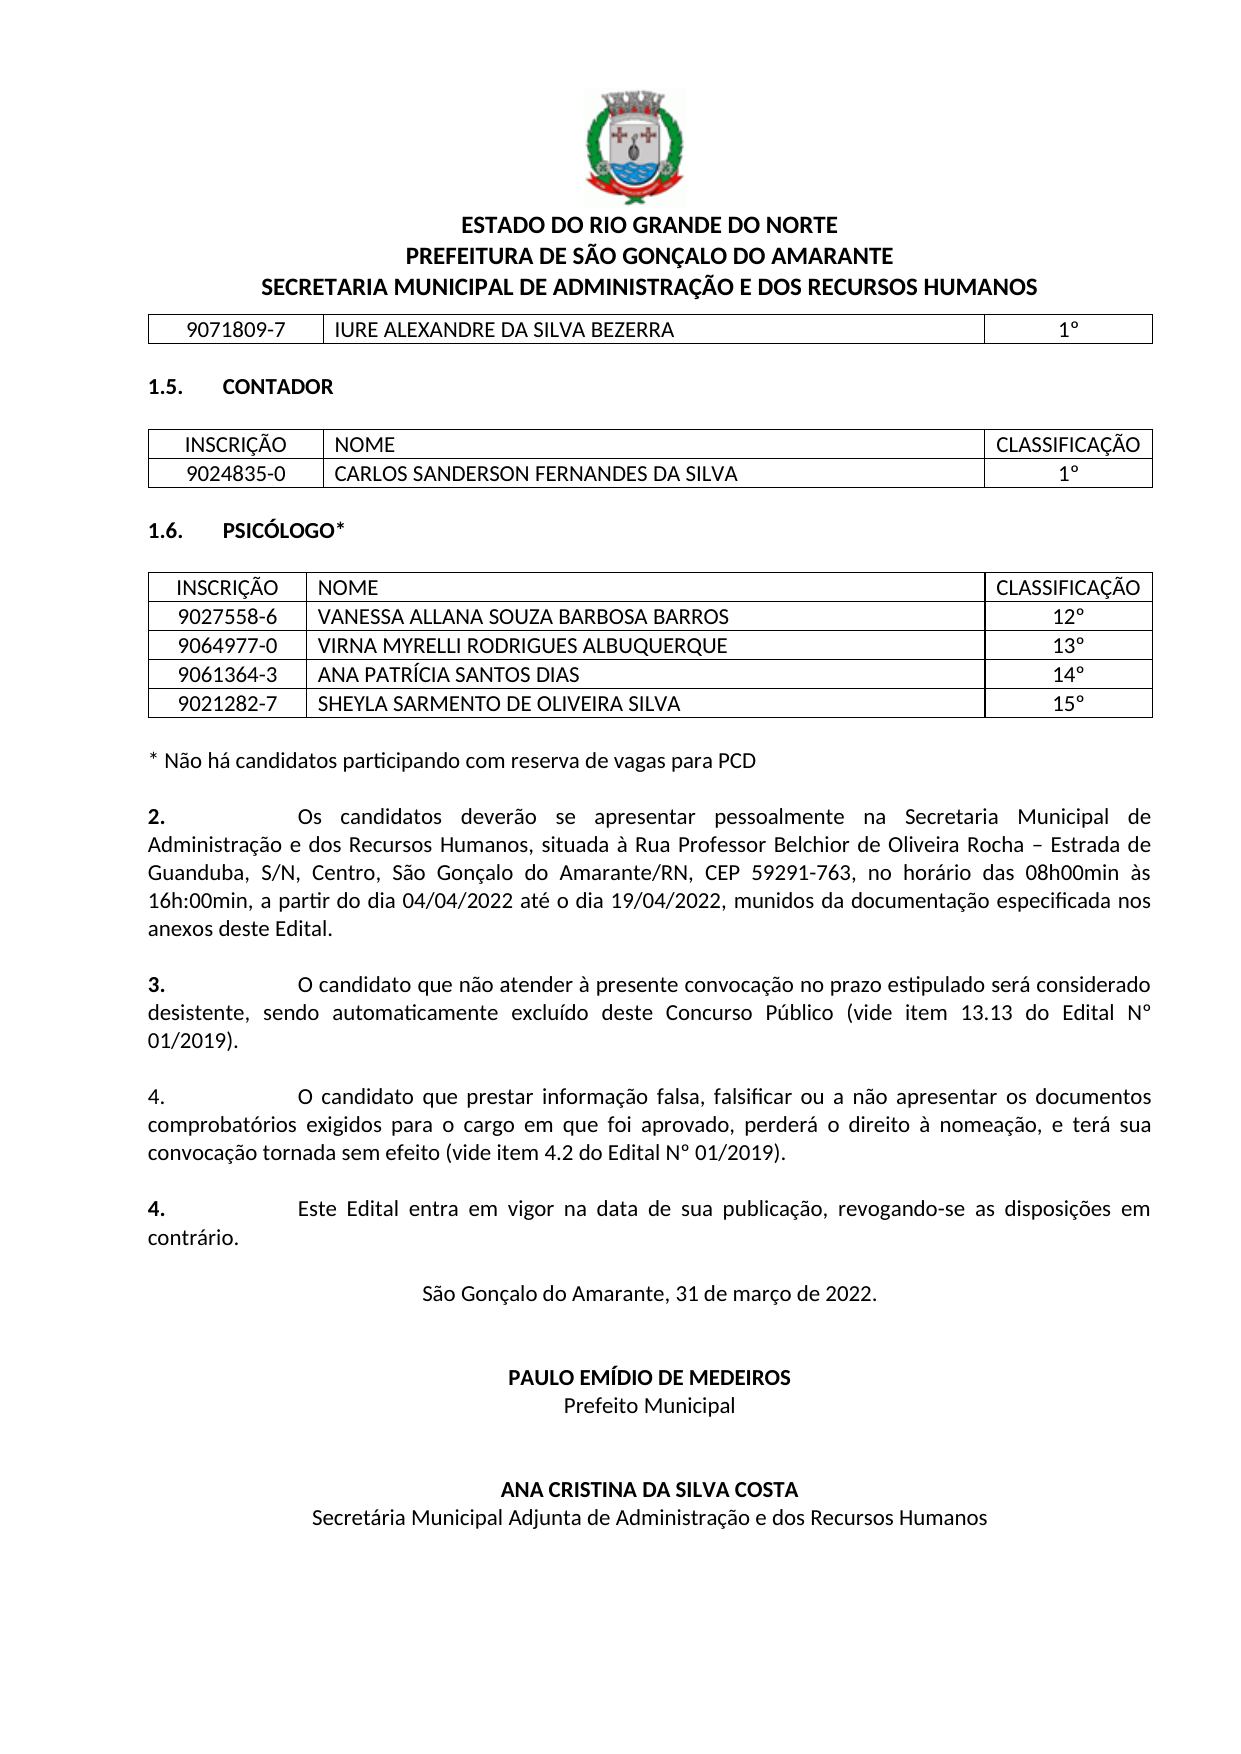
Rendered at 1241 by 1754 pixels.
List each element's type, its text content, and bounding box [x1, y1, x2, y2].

text ANA CRISTINA DA SILVA COSTA [148, 1475, 1152, 1503]
table_cell 15º [986, 689, 1152, 717]
text 4. O candidato que prestar informação falsa, falsificar ou a não apresentar os documentos comprobatórios exigidos para o cargo em que foi aprovado, perderá o direito à nomeação, e terá sua convocação tornada sem efeito (vide item 4.2 do Edital Nº 01/2019). [148, 1082, 1152, 1167]
list PSICÓLOGO* [148, 516, 1152, 544]
table_header NOME [324, 430, 984, 458]
text * Não há candidatos participando com reserva de vagas para PCD [148, 746, 1152, 774]
table_cell 9064977-0 [149, 631, 306, 659]
table_cell VANESSA ALLANA SOUZA BARBOSA BARROS [307, 602, 984, 630]
table_cell 12º [986, 602, 1152, 630]
text 4. Este Edital entra em vigor na data de sua publicação, revogando-se as disposições em contrário. [148, 1194, 1152, 1251]
text Prefeito Municipal [148, 1391, 1152, 1419]
table_cell 14º [986, 660, 1152, 688]
table_header INSCRIÇÃO [149, 430, 323, 458]
table_cell VIRNA MYRELLI RODRIGUES ALBUQUERQUE [307, 631, 984, 659]
table_cell IURE ALEXANDRE DA SILVA BEZERRA [324, 315, 984, 343]
table_cell 9021282-7 [149, 689, 306, 717]
table_cell ANA PATRÍCIA SANTOS DIAS [307, 660, 984, 688]
text PAULO EMÍDIO DE MEDEIROS [148, 1363, 1152, 1391]
table_cell SHEYLA SARMENTO DE OLIVEIRA SILVA [307, 689, 984, 717]
text Secretária Municipal Adjunta de Administração e dos Recursos Humanos [148, 1503, 1152, 1531]
text 2. Os candidatos deverão se apresentar pessoalmente na Secretaria Municipal de Administração e dos Recursos Humanos, situada à Rua Professor Belchior de Oliveira Rocha – Estrada de Guanduba, S/N, Centro, São Gonçalo do Amarante/RN, CEP 59291-763, no horário das 08h00min às 16h:00min, a partir do dia 04/04/2022 até o dia 19/04/2022, munidos da documentação especificada nos anexos deste Edital. [148, 802, 1152, 942]
picture [583, 88, 687, 208]
table_header CLASSIFICAÇÃO [986, 573, 1152, 601]
table_cell 9027558-6 [149, 602, 306, 630]
table_cell 1º [985, 315, 1152, 343]
table_header NOME [307, 573, 984, 601]
table_header INSCRIÇÃO [149, 573, 306, 601]
table_cell 13º [986, 631, 1152, 659]
text São Gonçalo do Amarante, 31 de março de 2022. [148, 1279, 1152, 1307]
text 3. O candidato que não atender à presente convocação no prazo estipulado será considerado desistente, sendo automaticamente excluído deste Concurso Público (vide item 13.13 do Edital Nº 01/2019). [148, 970, 1152, 1054]
table_cell 9061364-3 [149, 660, 306, 688]
table_cell 9071809-7 [149, 315, 323, 343]
table_cell CARLOS SANDERSON FERNANDES DA SILVA [324, 459, 984, 487]
list CONTADOR [148, 372, 1152, 400]
table_cell 9024835-0 [149, 459, 323, 487]
table_header CLASSIFICAÇÃO [985, 430, 1152, 458]
table_cell 1º [985, 459, 1152, 487]
